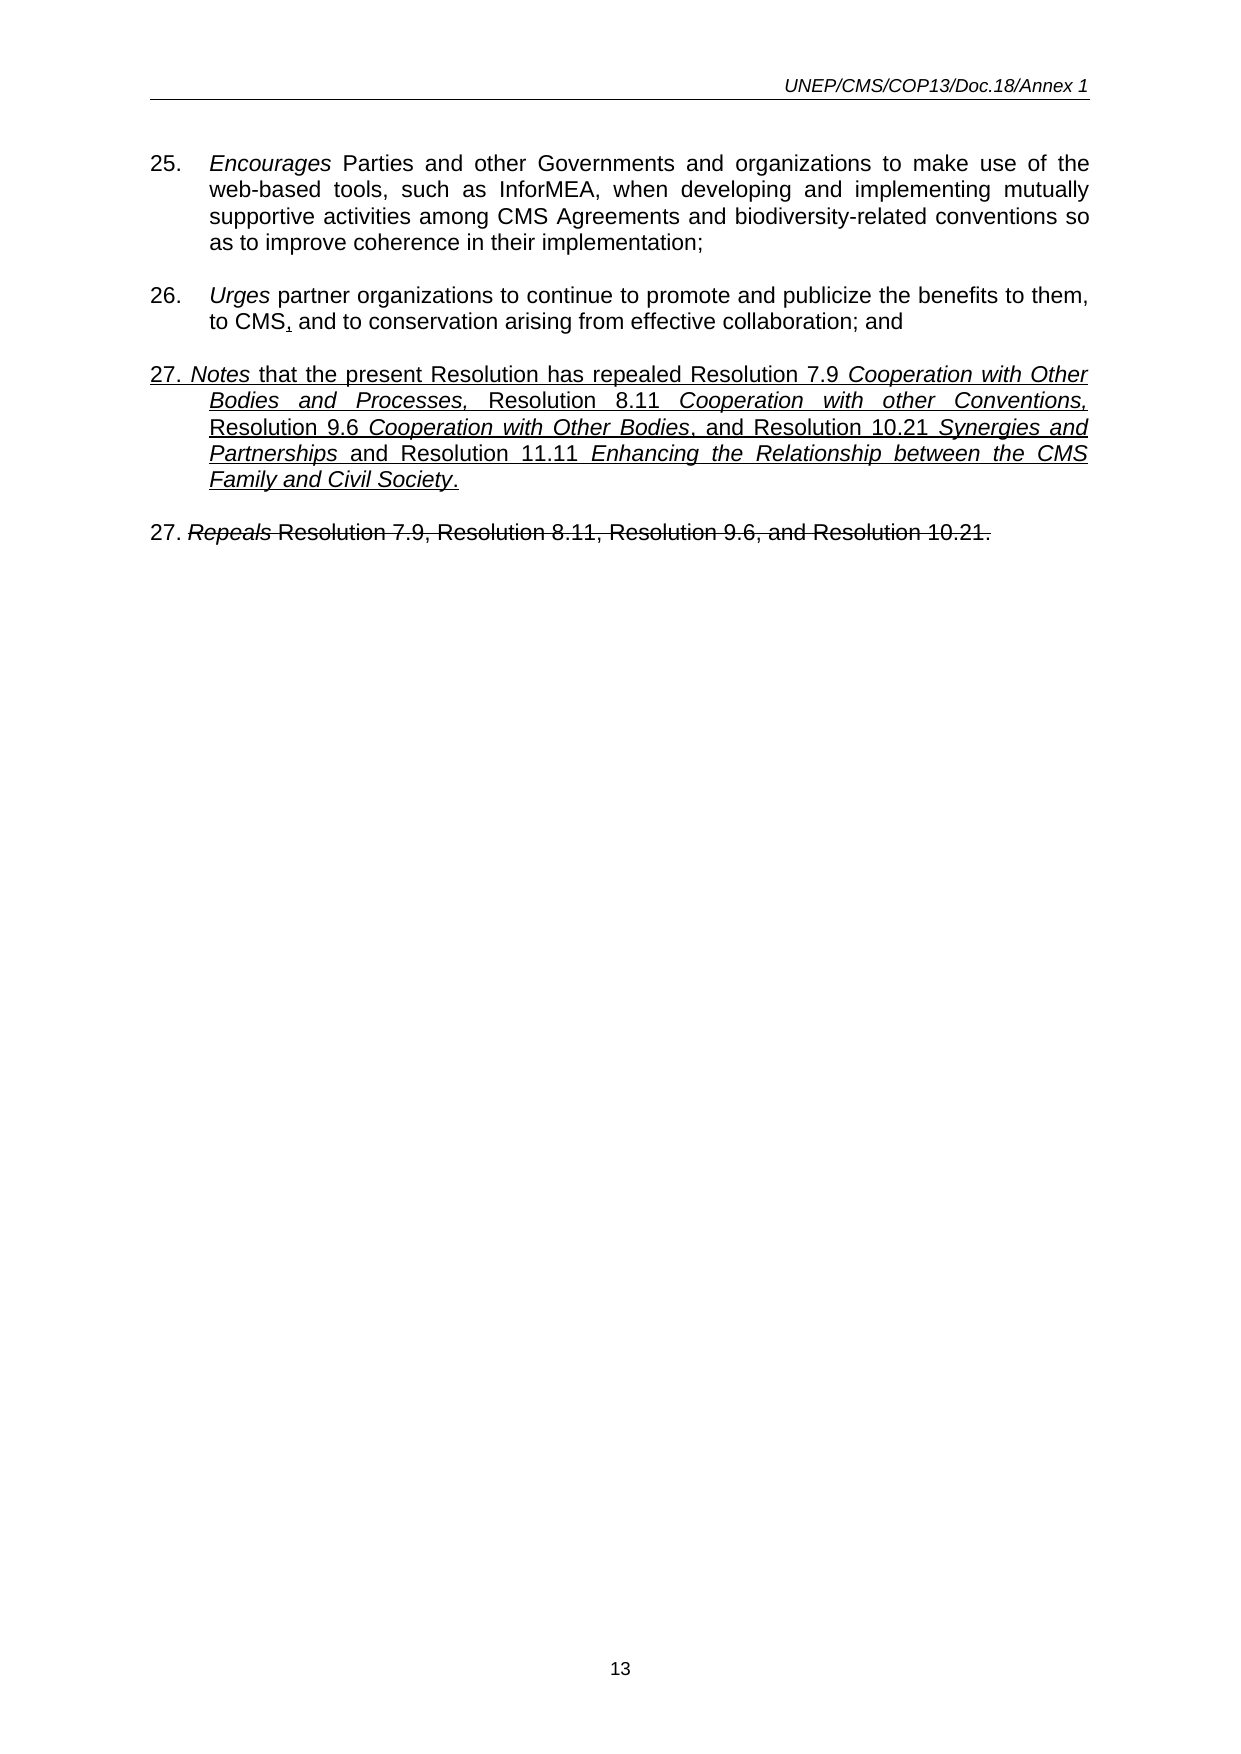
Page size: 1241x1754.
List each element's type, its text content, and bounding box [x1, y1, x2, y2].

text 27. Notes that the present Resolution has repealed Resolution 7.9 Cooperation with Other Bodies and Processes, Resolution 8.11 Cooperation with other Conventions, Resolution 9.6 Cooperation with Other Bodies, and Resolution 10.21 Synergies and Partnerships and Resolution 11.11 Enhancing the Relationship between the CMS Family and Civil Society. [150, 361, 1090, 493]
list Encourages Parties and other Governments and organizations to make use of the web-based tools, such as InforMEA, when developing and implementing mutually supportive activities among CMS Agreements and biodiversity-related conventions so as to improve coherence in their implementation; [150, 150, 1090, 255]
list Repeals Resolution 7.9, Resolution 8.11, Resolution 9.6, and Resolution 10.21. [150, 519, 1090, 545]
list Urges partner organizations to continue to promote and publicize the benefits to them, to CMS, and to conservation arising from effective collaboration; and [150, 282, 1090, 334]
